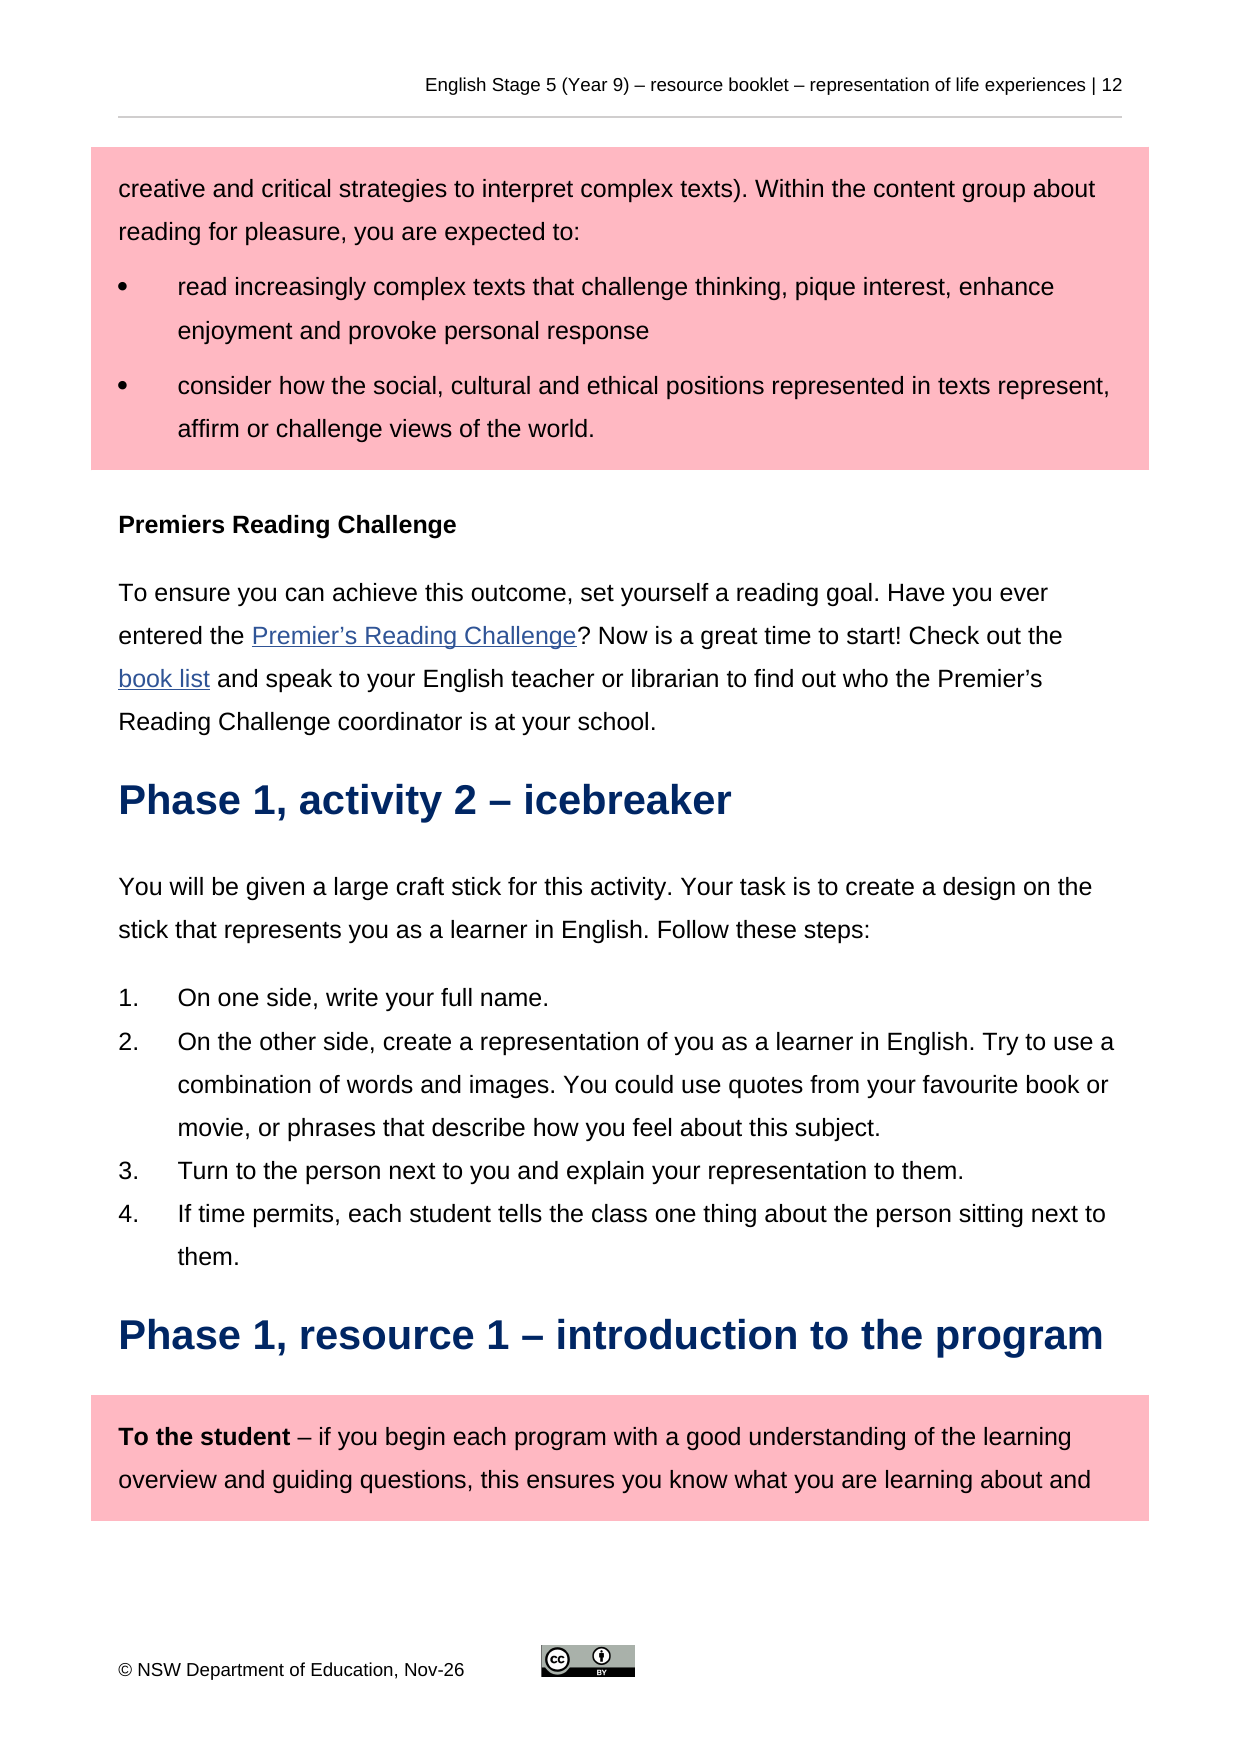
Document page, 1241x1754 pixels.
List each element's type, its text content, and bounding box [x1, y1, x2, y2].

list Turn to the person next to you and explain your representation to them. [118, 1156, 1122, 1185]
list read increasingly complex texts that challenge thinking, pique interest, enhance enjoyment and provoke personal response [97, 245, 1143, 344]
text Premiers Reading Challenge [118, 510, 1122, 538]
subtitle Phase 1, resource 1 – introduction to the program [118, 1310, 1122, 1358]
text You will be given a large craft stick for this activity. Your task is to create a design on the stick that represents you as a learner in English. Follow these steps: [118, 872, 1122, 944]
list On the other side, create a representation of you as a learner in English. Try to use a combination of words and images. You could use quotes from your favourite book or movie, or phrases that describe how you feel about this subject. [118, 1027, 1122, 1142]
list On one side, write your full name. [118, 983, 1122, 1012]
list If time permits, each student tells the class one thing about the person sitting next to them. [118, 1199, 1122, 1271]
list consider how the social, cultural and ethical positions represented in texts represent, affirm or challenge views of the world. [97, 344, 1143, 464]
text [97, 153, 1143, 245]
picture [541, 1645, 635, 1677]
subtitle Phase 1, activity 2 – icebreaker [118, 775, 1122, 823]
text To ensure you can achieve this outcome, set yourself a reading goal. Have you ever entered the Premier’s Reading Challenge? Now is a great time to start! Check out the book list and speak to your English teacher or librarian to find out who the Premier’s Reading Challenge coordinator is at your school. [118, 578, 1122, 736]
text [97, 1401, 1143, 1514]
